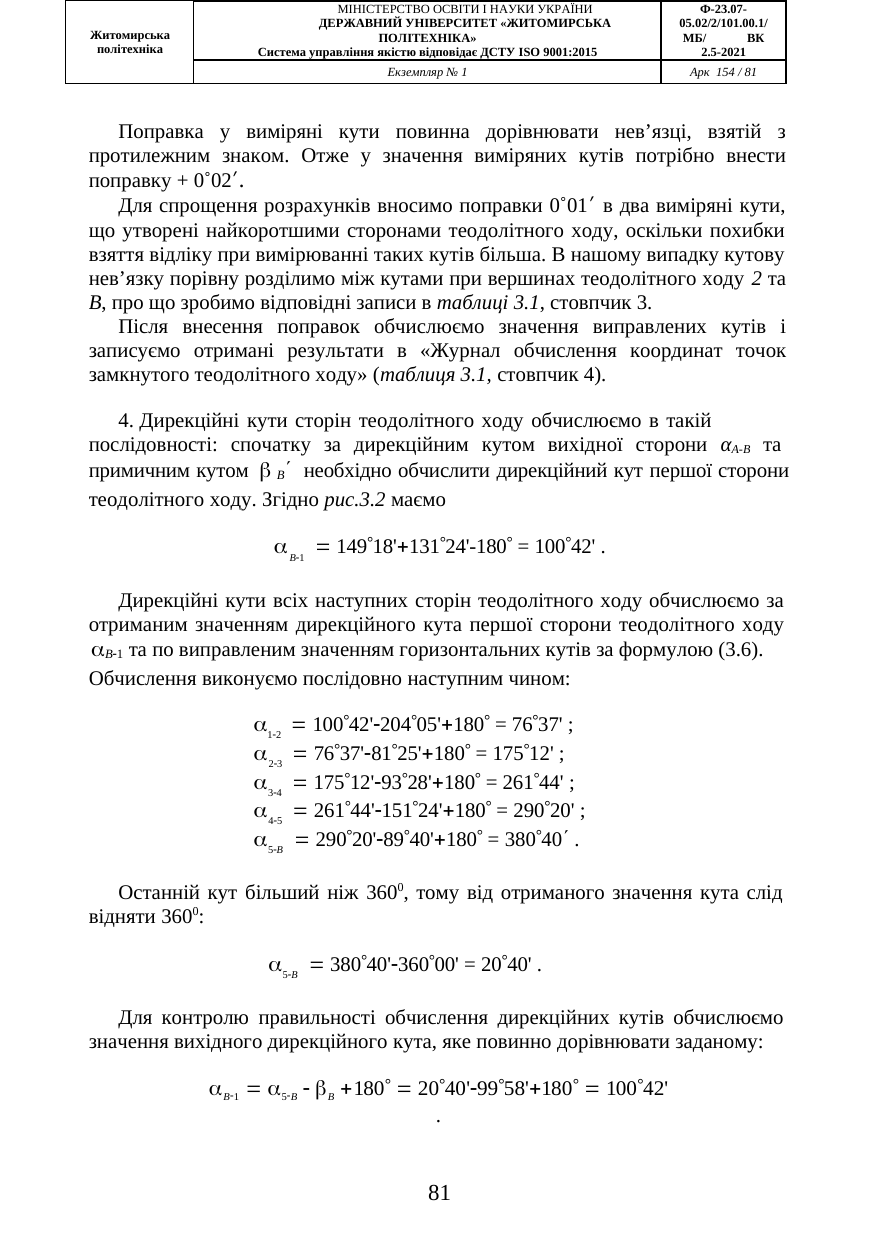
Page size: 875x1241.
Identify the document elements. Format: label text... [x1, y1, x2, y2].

text Останній кут більший ніж 3600, тому від отриманого значення кута слід відняти 3600: [88, 880, 797, 928]
list Дирекційні кути сторін теодолітного ходу обчислюємо в такій послідовності: спочатку за дирекційним кутом вихідної сторони αА-В та [88, 408, 786, 456]
text   26144'15124'180 = 29020' ; [253, 798, 797, 822]
text теодолітного ходу. Згідно рис.3.2 маємо [88, 487, 797, 511]
text Дирекційні кути всіх наступних сторін теодолітного ходу обчислюємо за отриманим значенням дирекційного кута першої сторони теодолітного ходу [88, 588, 797, 636]
text   17512'9328'180 = 26144' ; [253, 769, 797, 794]
text   38040'36000' = 2040' . [268, 952, 797, 976]
text   14918'13124'-180 = 10042' . [273, 534, 797, 559]
text B1  5B  B 180  2040'9958'180  10042' . [204, 1076, 672, 1127]
text   10042'20405'180 = 7637' ; [253, 712, 797, 736]
text   29020'8940'180 = 38040 . [253, 827, 797, 851]
text Для спрощення розрахунків вносимо поправки 0˚01′ в два виміряні кути, що утворені найкоротшими сторонами теодолітного ходу, оскільки похибки взяття відліку при вимірюванні таких кутів більша. В нашому випадку кутову нев’язку порівну розділимо між кутами при вершинах теодолітного ходу 2 та В, про що зробимо відповідні записи в таблиці 3.1, стовпчик 3. [88, 192, 786, 314]
text Для контролю правильності обчислення дирекційних кутів обчислюємо значення вихідного дирекційного кута, яке повинно дорівнювати заданому: [88, 1005, 797, 1053]
text примичним кутом  В необхідно обчислити дирекційний кут першої сторони [88, 457, 797, 482]
text Поправка у виміряні кути повинна дорівнювати нев’язці, взятій з протилежним знаком. Отже у значення виміряних кутів потрібно внести поправку + 0˚02′. [88, 119, 786, 192]
text Після внесення поправок обчислюємо значення виправлених кутів і записуємо отримані результати в «Журнал обчислення координат точок замкнутого теодолітного ходу» (таблиця 3.1, стовпчик 4). [88, 314, 786, 386]
text B1 та по виправленим значенням горизонтальних кутів за формулою (3.6). Обчислення виконуємо послідовно наступним чином: [88, 636, 797, 690]
text   7637'8125'180 = 17512' ; [253, 741, 797, 765]
